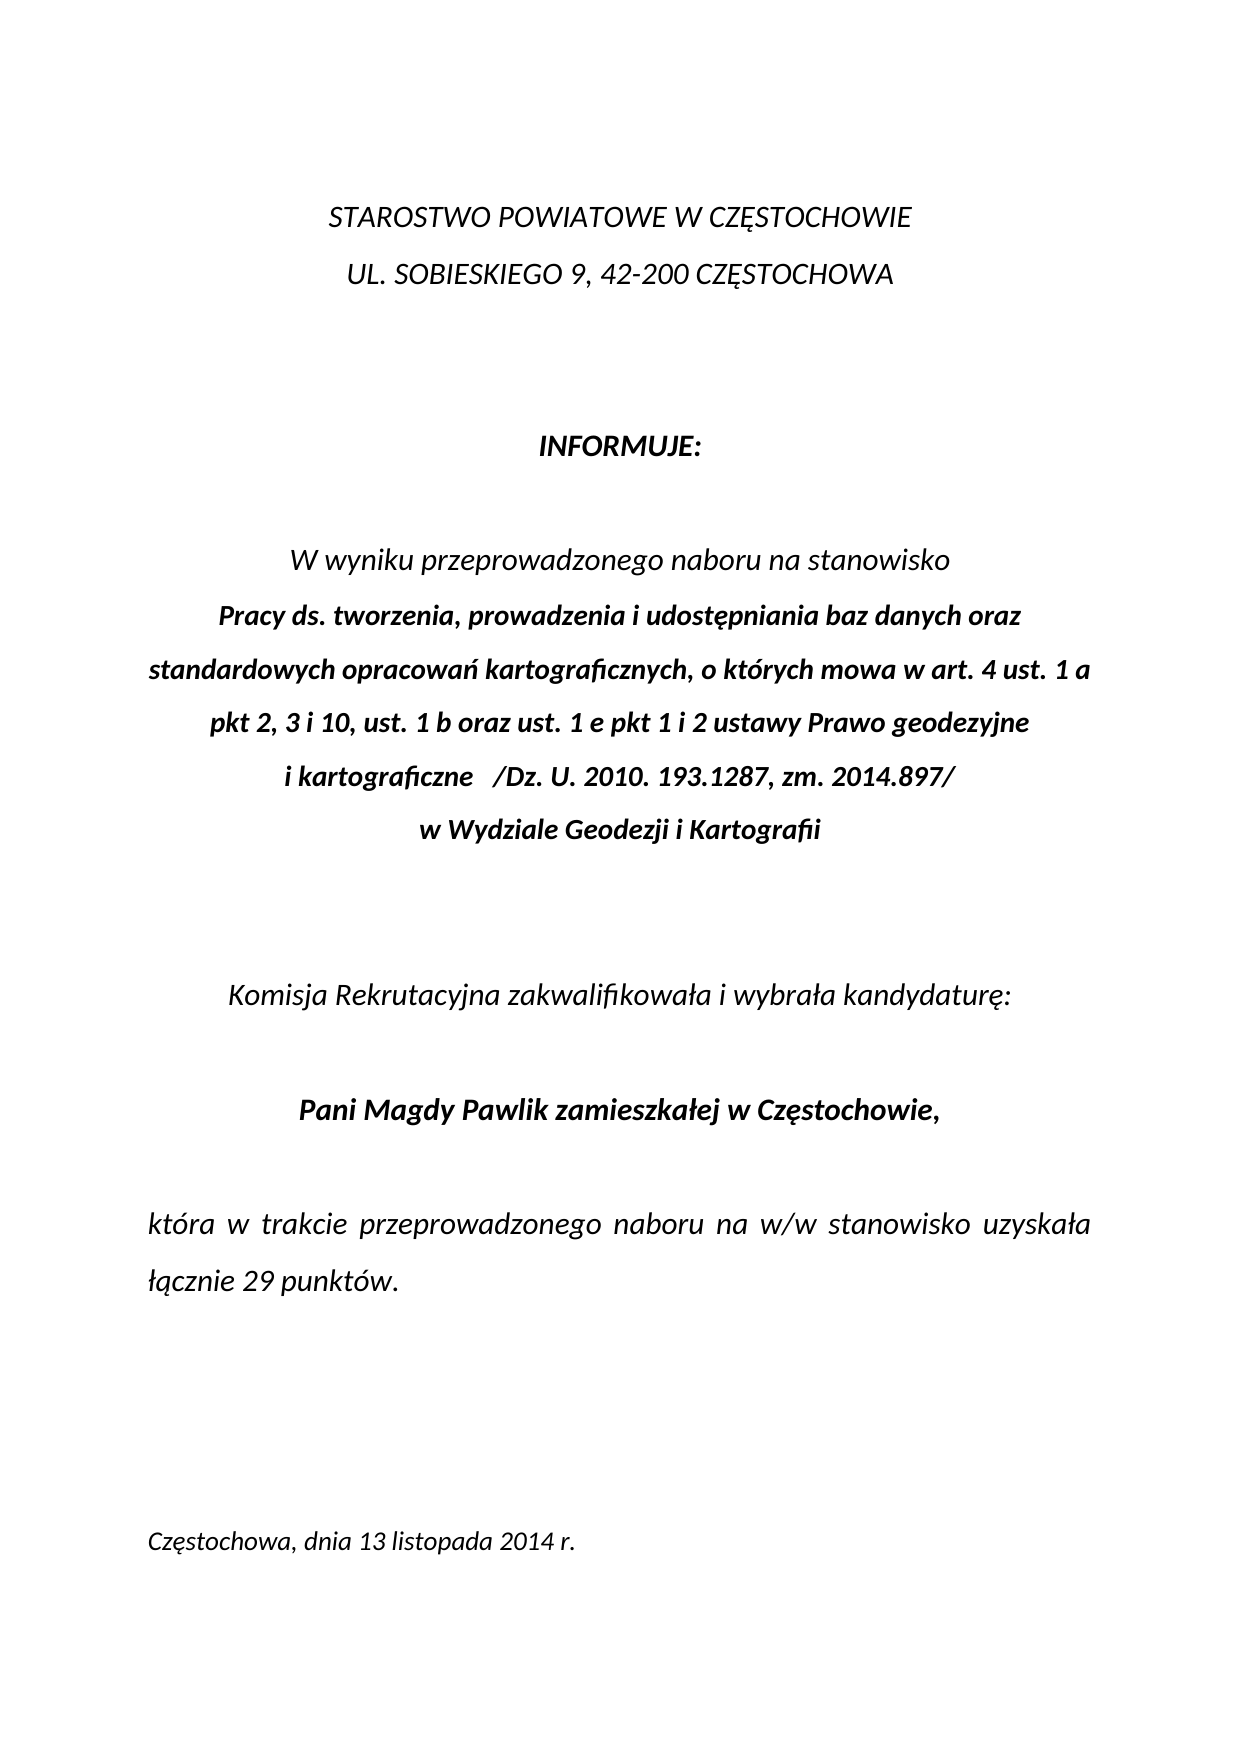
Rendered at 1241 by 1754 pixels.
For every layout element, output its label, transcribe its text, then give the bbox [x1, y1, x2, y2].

text która w trakcie przeprowadzonego naboru na w/w stanowisko uzyskała łącznie 29 punktów. [148, 1204, 1093, 1299]
text Częstochowa, dnia 13 listopada 2014 r. [148, 1524, 1093, 1557]
text INFORMUJE: [148, 426, 1093, 464]
text Pracy ds. tworzenia, prowadzenia i udostępniania baz danych oraz standardowych opracowań kartograficznych, o których mowa w art. 4 ust. 1 a pkt 2, 3 i 10, ust. 1 b oraz ust. 1 e pkt 1 i 2 ustawy Prawo geodezyjne i kartograficzne /Dz. U. 2010. 193.1287, zm. 2014.897/ w Wydziale Geodezji i Kartografii [148, 597, 1093, 847]
text UL. SOBIESKIEGO 9, 42-200 CZĘSTOCHOWA [148, 254, 1093, 292]
text STAROSTWO POWIATOWE W CZĘSTOCHOWIE [148, 197, 1093, 235]
text W wyniku przeprowadzonego naboru na stanowisko [148, 540, 1093, 578]
text Komisja Rekrutacyjna zakwalifikowała i wybrała kandydaturę: [148, 975, 1093, 1013]
text Pani Magdy Pawlik zamieszkałej w Częstochowie, [148, 1089, 1093, 1128]
